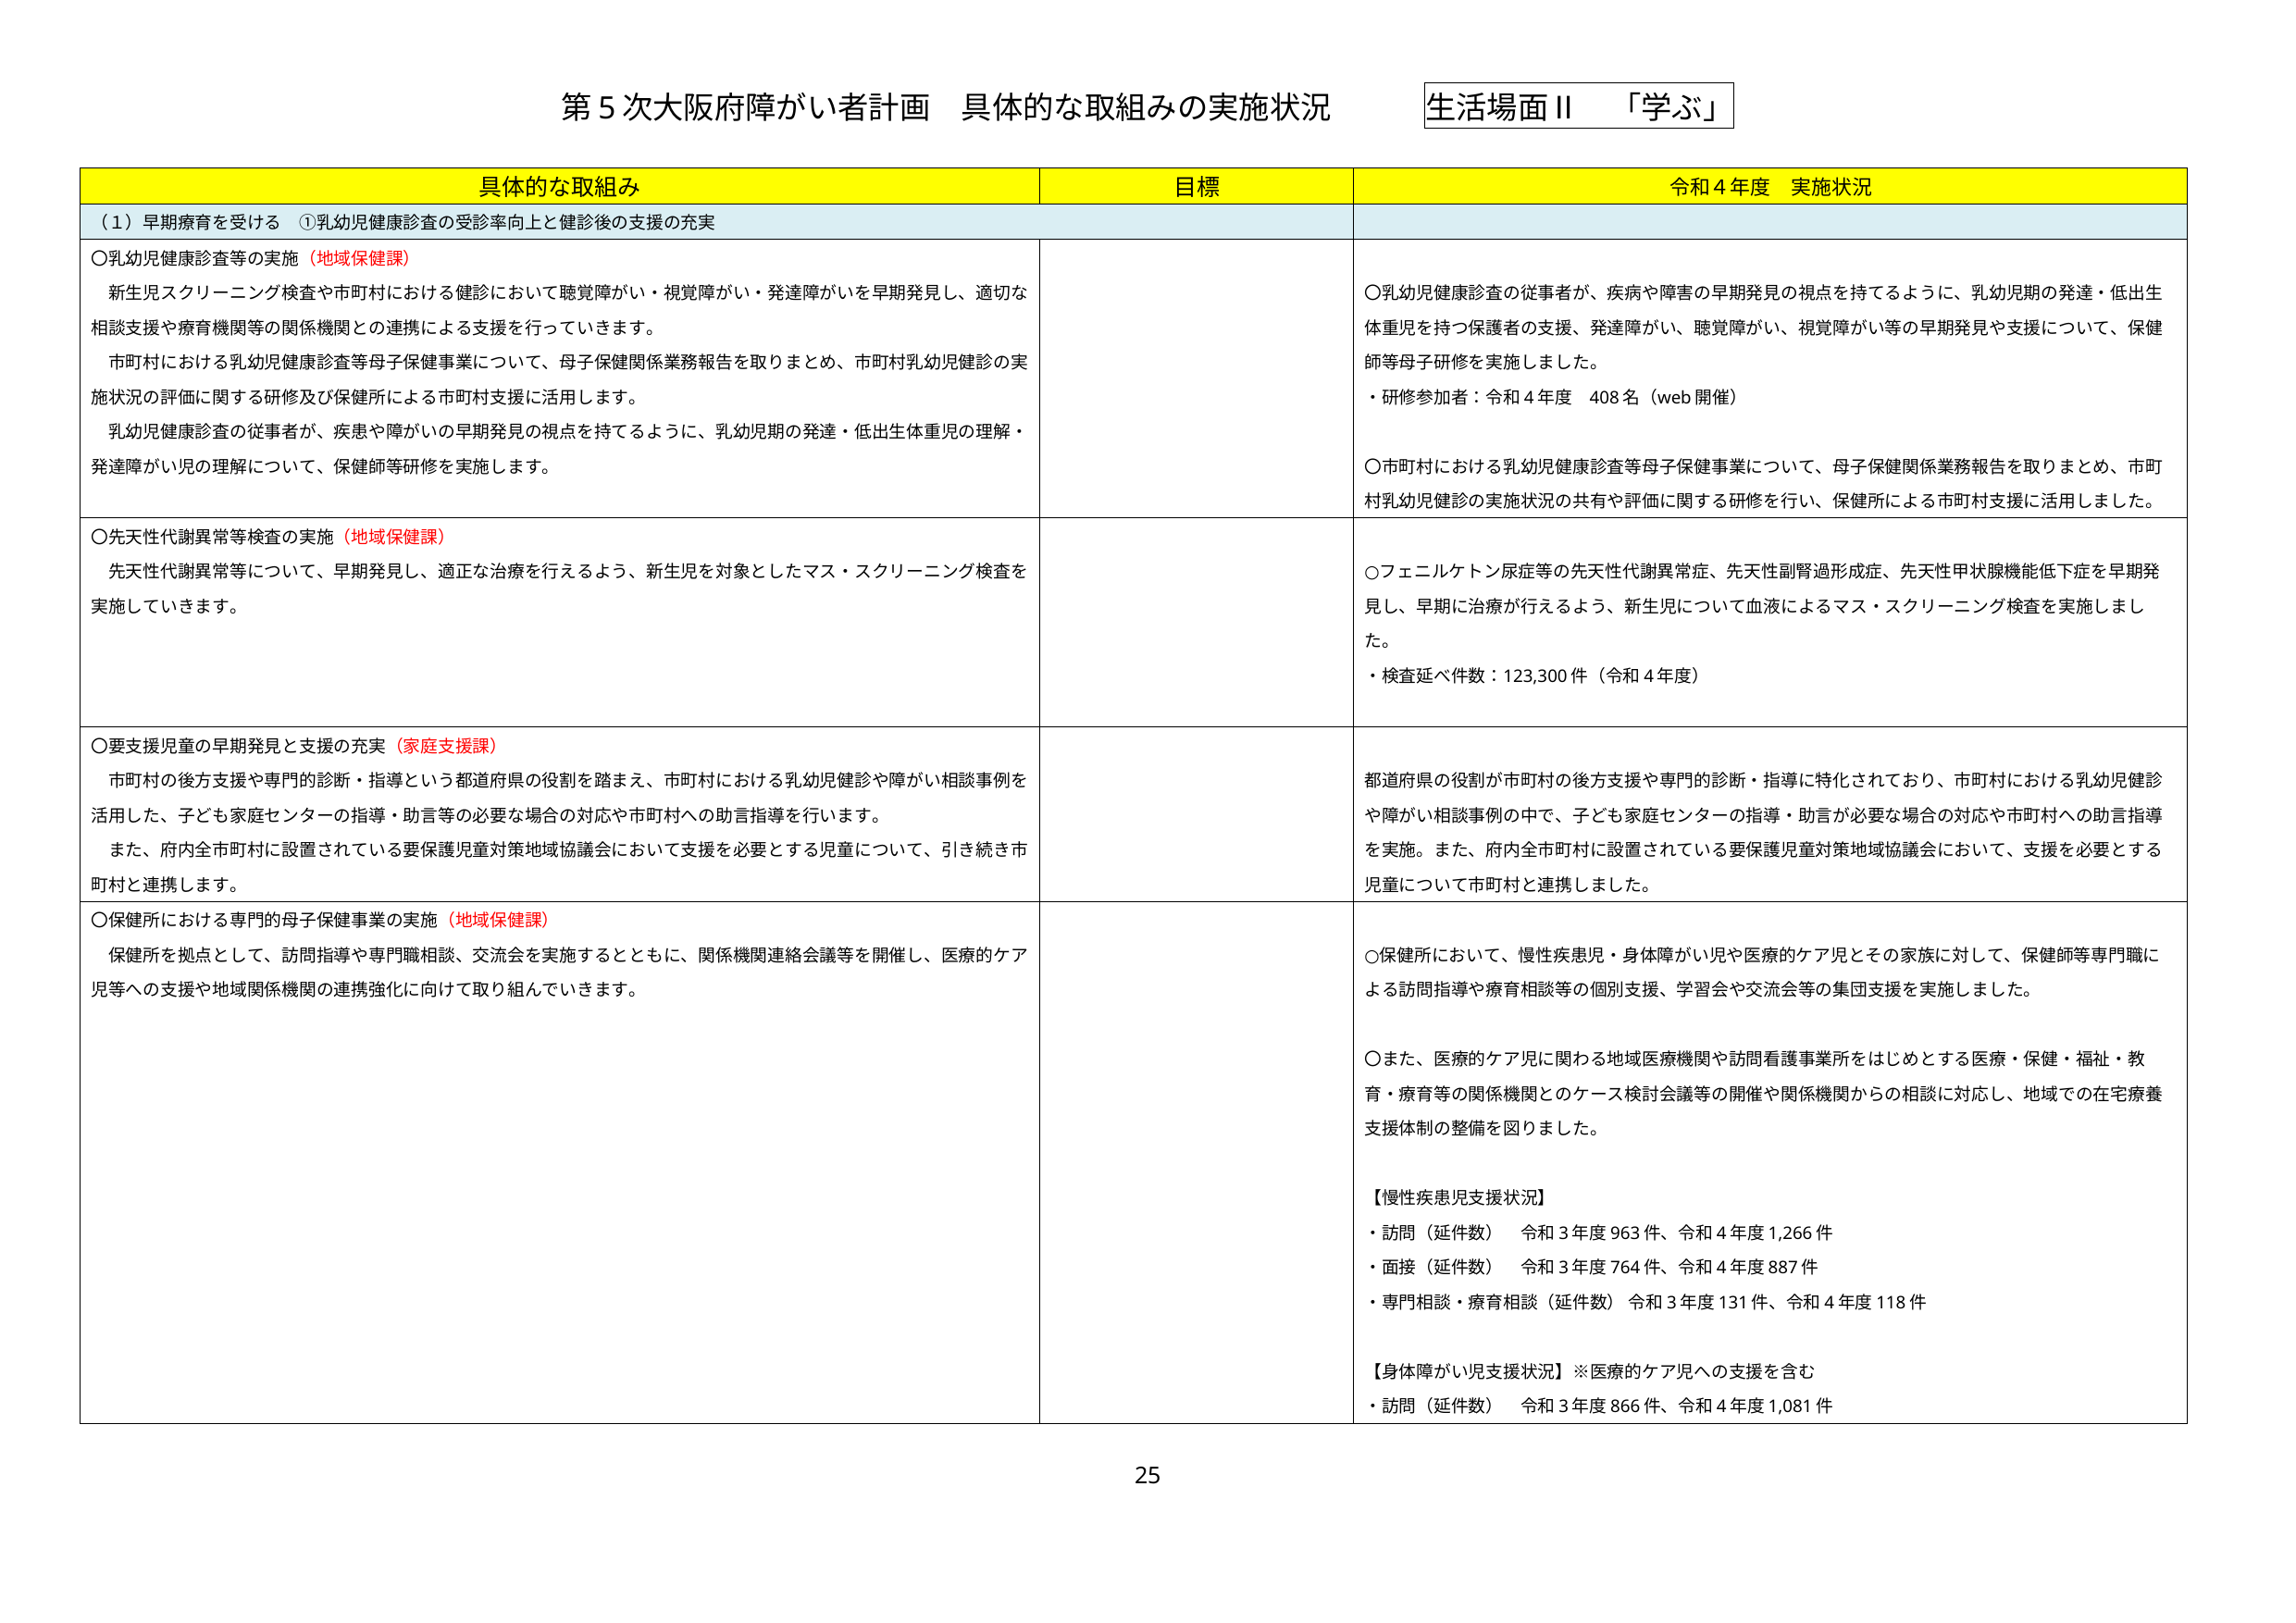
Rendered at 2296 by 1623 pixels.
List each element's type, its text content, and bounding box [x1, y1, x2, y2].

table_cell [1040, 240, 1353, 517]
table_cell [1040, 727, 1353, 901]
table_header 目標 [1040, 168, 1353, 204]
table_cell 〇乳幼児健康診査等の実施（地域保健課） 新生児スクリーニング検査や市町村における健診において聴覚障がい・視覚障がい・発達障がいを早期発見し、適切な相談支援や療育機関等の関係機関との連携による支援を行っていきます。 市町村における乳幼児健康診査等母子保健事業について、母子保健関係業務報告を取りまとめ、市町村乳幼児健診の実施状況の評価に関する研修及び保健所による市町村支援に活用します。 乳幼児健康診査の従事者が、疾患や障がいの早期発見の視点を持てるように、乳幼児期の発達・低出生体重児の理解・発達障がい児の理解について、保健師等研修を実施します。 [81, 240, 1039, 517]
table_cell [1040, 518, 1353, 726]
table_cell 〇要支援児童の早期発見と支援の充実（家庭支援課） 市町村の後方支援や専門的診断・指導という都道府県の役割を踏まえ、市町村における乳幼児健診や障がい相談事例を活用した、子ども家庭センターの指導・助言等の必要な場合の対応や市町村への助言指導を行います。 また、府内全市町村に設置されている要保護児童対策地域協議会において支援を必要とする児童について、引き続き市町村と連携します。 [81, 727, 1039, 901]
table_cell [1354, 902, 2187, 1422]
table_cell （１）早期療育を受ける ①乳幼児健康診査の受診率向上と健診後の支援の充実 [81, 204, 1353, 239]
table_cell 都道府県の役割が市町村の後方支援や専門的診断・指導に特化されており、市町村における乳幼児健診や障がい相談事例の中で、子ども家庭センターの指導・助言が必要な場合の対応や市町村への助言指導を実施。また、府内全市町村に設置されている要保護児童対策地域協議会において、支援を必要とする児童について市町村と連携しました。 [1354, 727, 2187, 901]
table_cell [81, 902, 1039, 1422]
table_cell 〇先天性代謝異常等検査の実施（地域保健課） 先天性代謝異常等について、早期発見し、適正な治療を行えるよう、新生児を対象としたマス・スクリーニング検査を実施していきます。 [81, 518, 1039, 726]
table_cell 〇乳幼児健康診査の従事者が、疾病や障害の早期発見の視点を持てるように、乳幼児期の発達・低出生体重児を持つ保護者の支援、発達障がい、聴覚障がい、視覚障がい等の早期発見や支援について、保健師等母子研修を実施しました。 ・研修参加者：令和4年度 408名（web開催） 〇市町村における乳幼児健康診査等母子保健事業について、母子保健関係業務報告を取りまとめ、市町村乳幼児健診の実施状況の共有や評価に関する研修を行い、保健所による市町村支援に活用しました。 [1354, 240, 2187, 517]
table_cell ○フェニルケトン尿症等の先天性代謝異常症、先天性副腎過形成症、先天性甲状腺機能低下症を早期発見し、早期に治療が行えるよう、新生児について血液によるマス・スクリーニング検査を実施しました。 ・検査延べ件数：123,300件（令和4年度） [1354, 518, 2187, 726]
table_cell [1040, 902, 1353, 1422]
table_cell [1354, 204, 2187, 239]
table_header 具体的な取組み [81, 168, 1039, 204]
table_header 令和４年度 実施状況 [1354, 168, 2187, 204]
